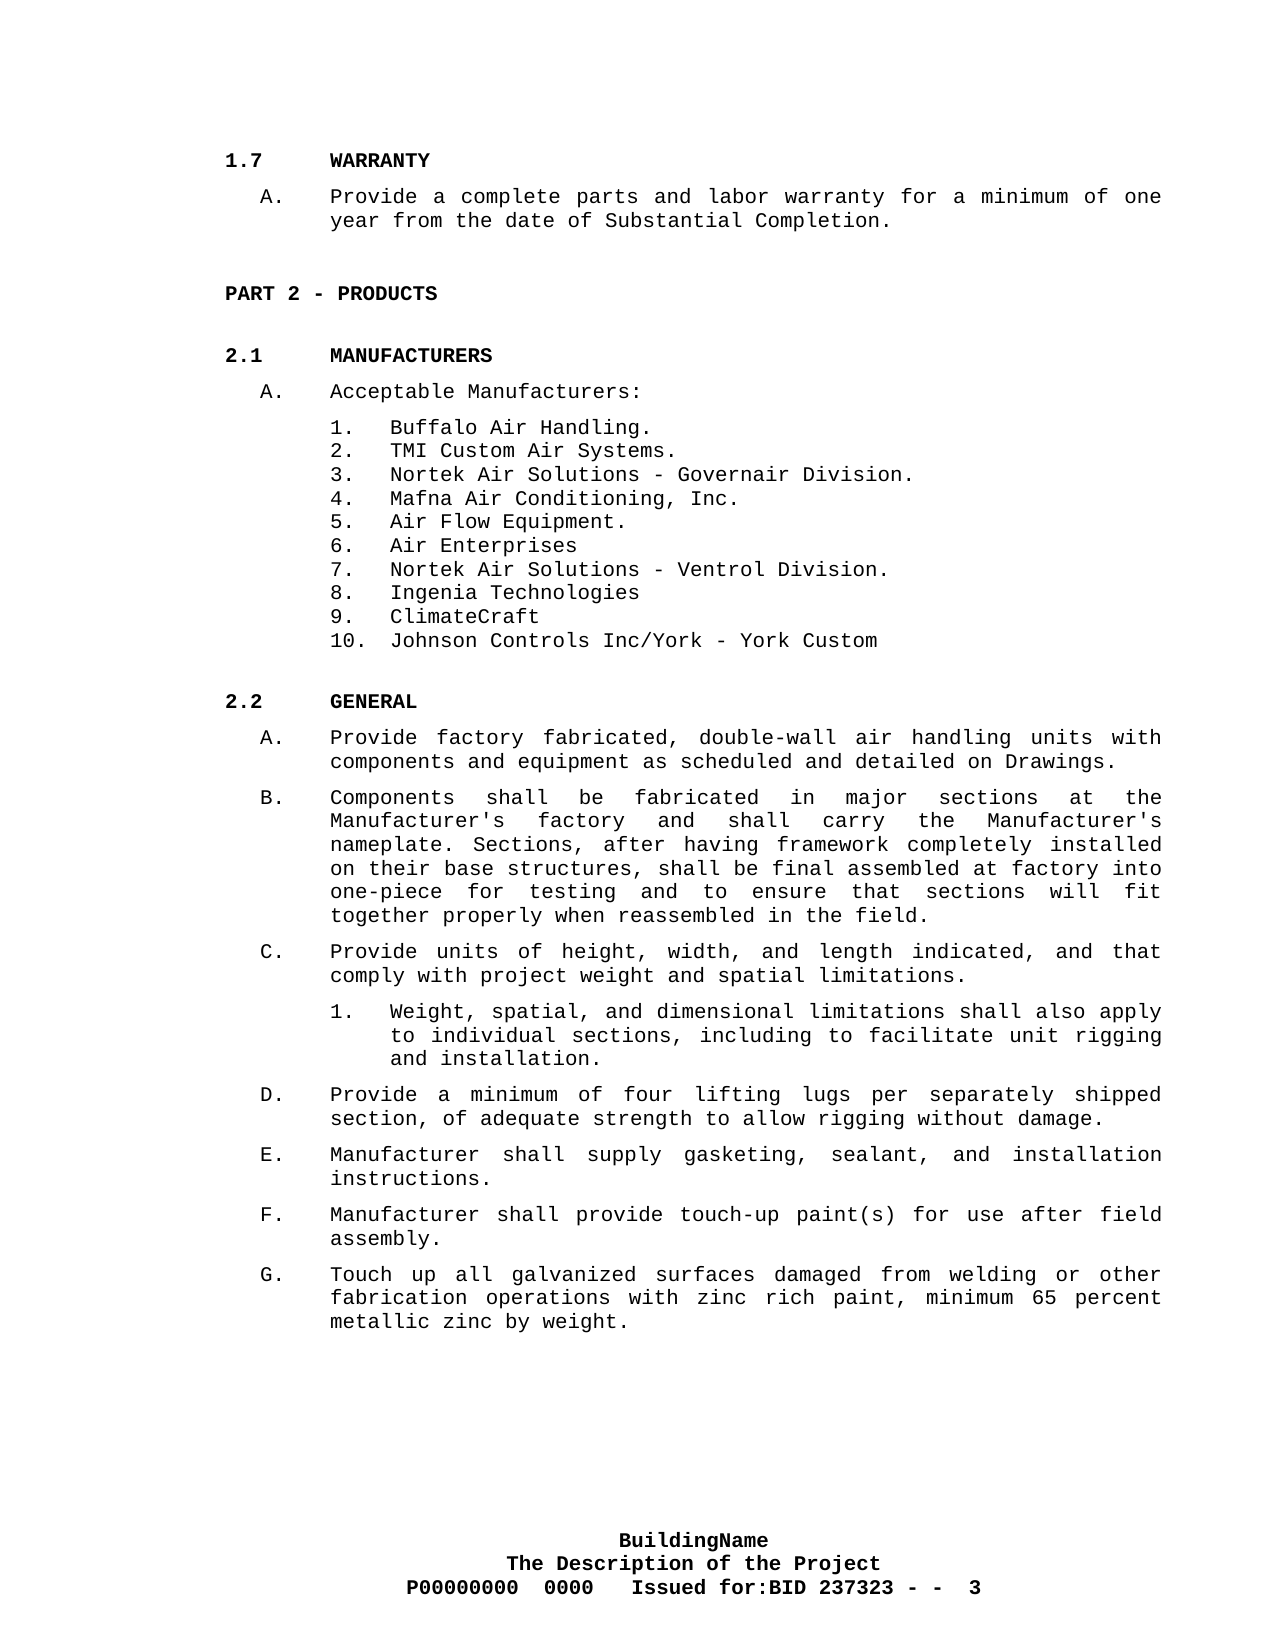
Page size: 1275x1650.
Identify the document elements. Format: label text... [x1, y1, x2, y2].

text Ingenia Technologies [330, 582, 1162, 606]
text Components shall be fabricated in major sections at the Manufacturer's factory and shall carry the Manufacturer's nameplate. Sections, after having framework completely installed on their base structures, shall be final assembled at factory into one-piece for testing and to ensure that sections will fit together properly when reassembled in the field. [285, 787, 1162, 929]
text general [225, 691, 1162, 714]
text Air Flow Equipment. [330, 511, 1162, 535]
text Provide units of height, width, and length indicated, and that comply with project weight and spatial limitations. [285, 941, 1162, 988]
text Manufacturer shall provide touch-up paint(s) for use after field assembly. [285, 1204, 1162, 1251]
text Provide a complete parts and labor warranty for a minimum of one year from the date of Substantial Completion. [285, 186, 1162, 233]
text Mafna Air Conditioning, Inc. [330, 488, 1162, 511]
text Provide a minimum of four lifting lugs per separately shipped section, of adequate strength to allow rigging without damage. [285, 1084, 1162, 1132]
text Acceptable Manufacturers: [285, 381, 1162, 404]
text ClimateCraft [330, 606, 1162, 630]
text Johnson Controls Inc/York - York Custom [330, 630, 1162, 653]
text Touch up all galvanized surfaces damaged from welding or other fabrication operations with zinc rich paint, minimum 65 percent metallic zinc by weight. [285, 1264, 1162, 1335]
text PRODUCTS [225, 283, 1162, 307]
text Provide factory fabricated, double-wall air handling units with components and equipment as scheduled and detailed on Drawings. [285, 727, 1162, 774]
text Nortek Air Solutions - Ventrol Division. [330, 559, 1162, 582]
text Nortek Air Solutions - Governair Division. [330, 464, 1162, 488]
text Buffalo Air Handling. [330, 417, 1162, 441]
text Weight, spatial, and dimensional limitations shall also apply to individual sections, including to facilitate unit rigging and installation. [330, 1001, 1162, 1072]
text MANUFACTURERS [225, 344, 1162, 368]
text TMI Custom Air Systems. [330, 441, 1162, 464]
text WARRANTY [225, 150, 1162, 174]
text Air Enterprises [330, 535, 1162, 559]
text Manufacturer shall supply gasketing, sealant, and installation instructions. [285, 1144, 1162, 1191]
